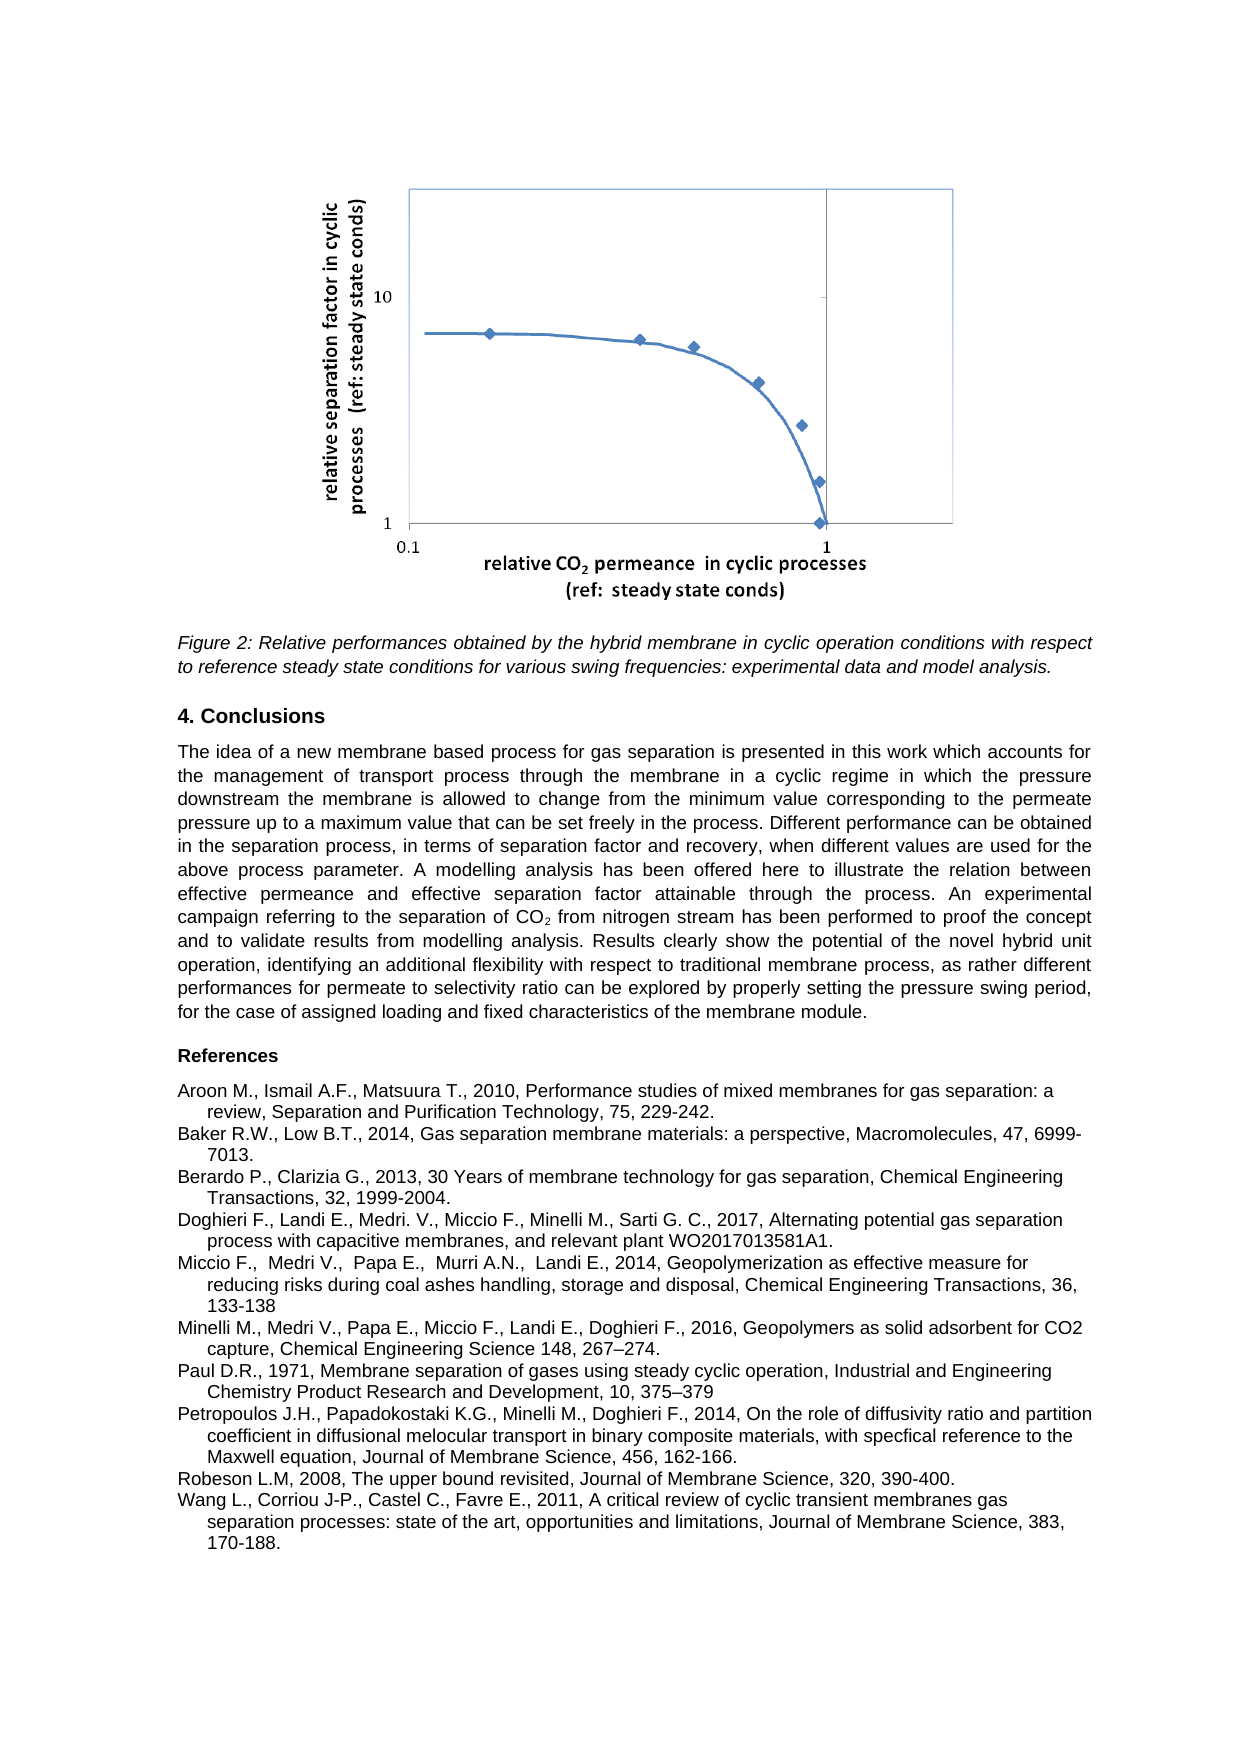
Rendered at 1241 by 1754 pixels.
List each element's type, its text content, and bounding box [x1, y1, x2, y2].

text References [177, 1045, 1092, 1067]
picture [286, 177, 984, 605]
text Petropoulos J.H., Papadokostaki K.G., Minelli M., Doghieri F., 2014, On the role of diffusivity ratio and partition coefficient in diffusional melocular transport in binary composite materials, with specfical reference to the Maxwell equation, Journal of Membrane Science, 456, 162-166. [177, 1403, 1092, 1467]
text Wang L., Corriou J-P., Castel C., Favre E., 2011, A critical review of cyclic transient membranes gas separation processes: state of the art, opportunities and limitations, Journal of Membrane Science, 383, 170-188. [177, 1489, 1092, 1554]
text Baker R.W., Low B.T., 2014, Gas separation membrane materials: a perspective, Macromolecules, 47, 6999-7013. [177, 1122, 1092, 1166]
text Figure 2: Relative performances obtained by the hybrid membrane in cyclic operation conditions with respect to reference steady state conditions for various swing frequencies: experimental data and model analysis. [177, 632, 1092, 677]
text Berardo P., Clarizia G., 2013, 30 Years of membrane technology for gas separation, Chemical Engineering Transactions, 32, 1999-2004. [177, 1166, 1092, 1209]
text Aroon M., Ismail A.F., Matsuura T., 2010, Performance studies of mixed membranes for gas separation: a review, Separation and Purification Technology, 75, 229-242. [177, 1079, 1092, 1122]
subtitle Conclusions [177, 704, 1092, 728]
text Paul D.R., 1971, Membrane separation of gases using steady cyclic operation, Industrial and Engineering Chemistry Product Research and Development, 10, 375–379 [177, 1360, 1092, 1403]
text The idea of a new membrane based process for gas separation is presented in this work which accounts for the management of transport process through the membrane in a cyclic regime in which the pressure downstream the membrane is allowed to change from the minimum value corresponding to the permeate pressure up to a maximum value that can be set freely in the process. Different performance can be obtained in the separation process, in terms of separation factor and recovery, when different values are used for the above process parameter. A modelling analysis has been offered here to illustrate the relation between effective permeance and effective separation factor attainable through the process. An experimental campaign referring to the separation of CO2 from nitrogen stream has been performed to proof the concept and to validate results from modelling analysis. Results clearly show the potential of the novel hybrid unit operation, identifying an additional flexibility with respect to traditional membrane process, as rather different performances for permeate to selectivity ratio can be explored by properly setting the pressure swing period, for the case of assigned loading and fixed characteristics of the membrane module. [177, 741, 1092, 1022]
text Miccio F., Medri V., Papa E., Murri A.N., Landi E., 2014, Geopolymerization as effective measure for reducing risks during coal ashes handling, storage and disposal, Chemical Engineering Transactions, 36, 133-138 [177, 1252, 1092, 1317]
text Doghieri F., Landi E., Medri. V., Miccio F., Minelli M., Sarti G. C., 2017, Alternating potential gas separation process with capacitive membranes, and relevant plant WO2017013581A1. [177, 1209, 1092, 1252]
text Minelli M., Medri V., Papa E., Miccio F., Landi E., Doghieri F., 2016, Geopolymers as solid adsorbent for CO2 capture, Chemical Engineering Science 148, 267–274. [177, 1317, 1092, 1360]
text Robeson L.M, 2008, The upper bound revisited, Journal of Membrane Science, 320, 390-400. [177, 1467, 1092, 1489]
